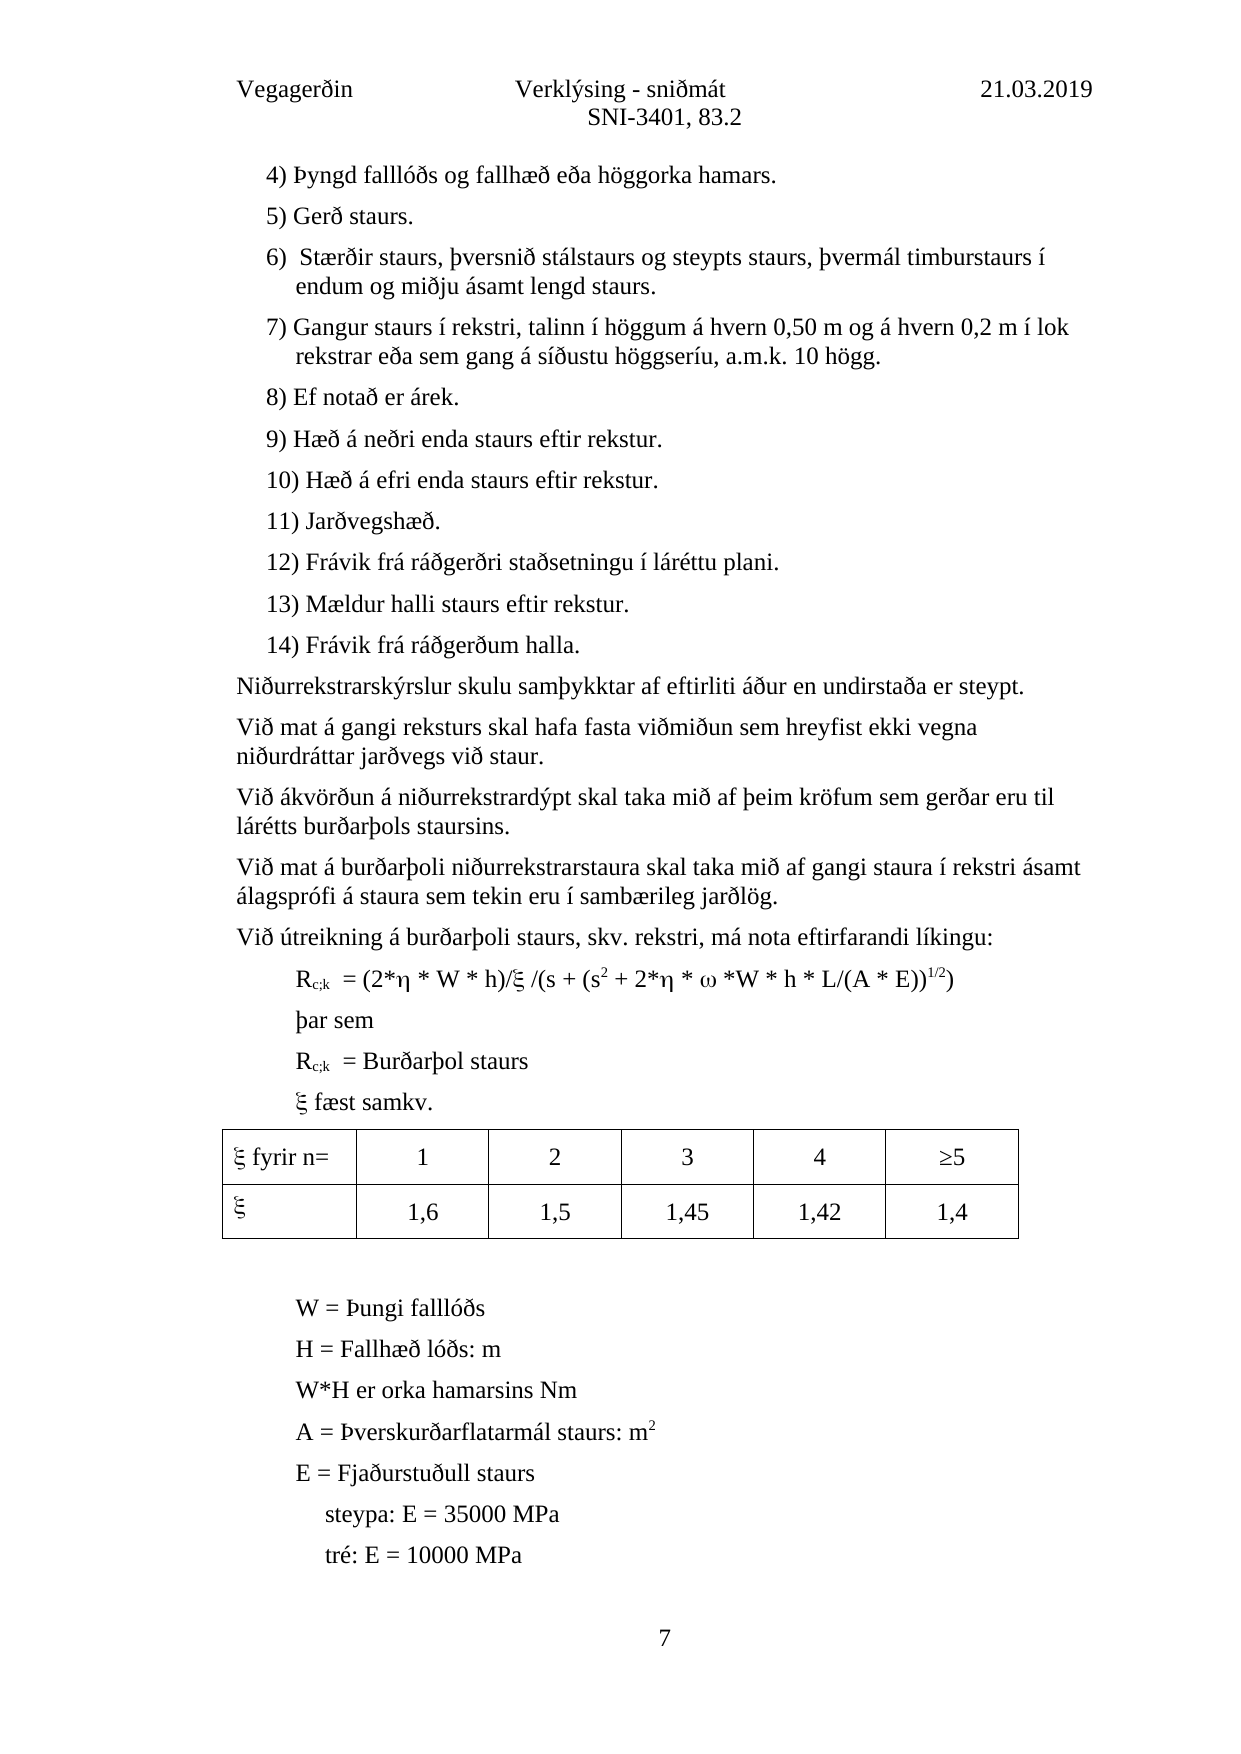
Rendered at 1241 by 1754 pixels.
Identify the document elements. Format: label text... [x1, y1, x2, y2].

text Við ákvörðun á niðurrekstrardýpt skal taka mið af þeim kröfum sem gerðar eru til lárétts burðarþols staursins. [236, 782, 1093, 840]
text 13) Mældur halli staurs eftir rekstur. [266, 589, 1093, 617]
text 6) Stærðir staurs, þversnið stálstaurs og steypts staurs, þvermál timburstaurs í endum og miðju ásamt lengd staurs. [266, 242, 1093, 300]
text W = Þungi falllóðs [295, 1293, 1093, 1322]
text Rc;k = Burðarþol staurs [295, 1046, 1093, 1075]
table_cell 1,42 [754, 1185, 885, 1238]
table_header 2 [489, 1130, 621, 1183]
table_header 3 [622, 1130, 753, 1183]
text Við útreikning á burðarþoli staurs, skv. rekstri, má nota eftirfarandi líkingu: [236, 922, 1093, 951]
text 14) Frávik frá ráðgerðum halla. [266, 630, 1093, 659]
text 5) Gerð staurs. [236, 201, 1093, 230]
text 12) Frávik frá ráðgerðri staðsetningu í láréttu plani. [266, 547, 1093, 576]
text Rc;k = (2* * W * h)/ /(s + (s2 + 2* * *W * h * L/(A * E))1/2) [295, 964, 1093, 992]
table_cell 1,6 [357, 1185, 488, 1238]
table_cell 1,45 [622, 1185, 753, 1238]
text 11) Jarðvegshæð. [266, 506, 1093, 535]
text W*H er orka hamarsins Nm [295, 1376, 1093, 1404]
table_header 4 [754, 1130, 885, 1183]
text Við mat á burðarþoli niðurrekstrarstaura skal taka mið af gangi staura í rekstri ásamt álagsprófi á staura sem tekin eru í sambærileg jarðlög. [236, 852, 1093, 910]
text 7) Gangur staurs í rekstri, talinn í höggum á hvern 0,50 m og á hvern 0,2 m í lok rekstrar eða sem gang á síðustu höggseríu, a.m.k. 10 högg. [266, 312, 1093, 370]
text fæst samkv. [295, 1087, 1093, 1116]
text A = Þverskurðarflatarmál staurs: m2 [295, 1417, 1093, 1446]
text 10) Hæð á efri enda staurs eftir rekstur. [266, 465, 1093, 494]
text E = Fjaðurstuðull staurs [295, 1458, 1093, 1487]
text 8) Ef notað er árek. [266, 382, 1093, 411]
text 4) Þyngd falllóðs og fallhæð eða höggorka hamars. [236, 160, 1093, 189]
text H = Fallhæð lóðs: m [295, 1334, 1093, 1363]
table_header fyrir n= [223, 1130, 356, 1183]
table_cell [223, 1185, 356, 1238]
text steypa: E = 35000 MPa [325, 1499, 1093, 1528]
text 9) Hæð á neðri enda staurs eftir rekstur. [266, 424, 1093, 452]
text Niðurrekstrarskýrslur skulu samþykktar af eftirliti áður en undirstaða er steypt. [236, 671, 1093, 700]
text þar sem [295, 1005, 1093, 1034]
text tré: E = 10000 MPa [325, 1541, 1093, 1569]
table_cell 1,4 [886, 1185, 1018, 1238]
table_header ≥5 [886, 1130, 1018, 1183]
table_cell 1,5 [489, 1185, 621, 1238]
table_header 1 [357, 1130, 488, 1183]
text Við mat á gangi reksturs skal hafa fasta viðmiðun sem hreyfist ekki vegna niðurdráttar jarðvegs við staur. [236, 712, 1093, 770]
